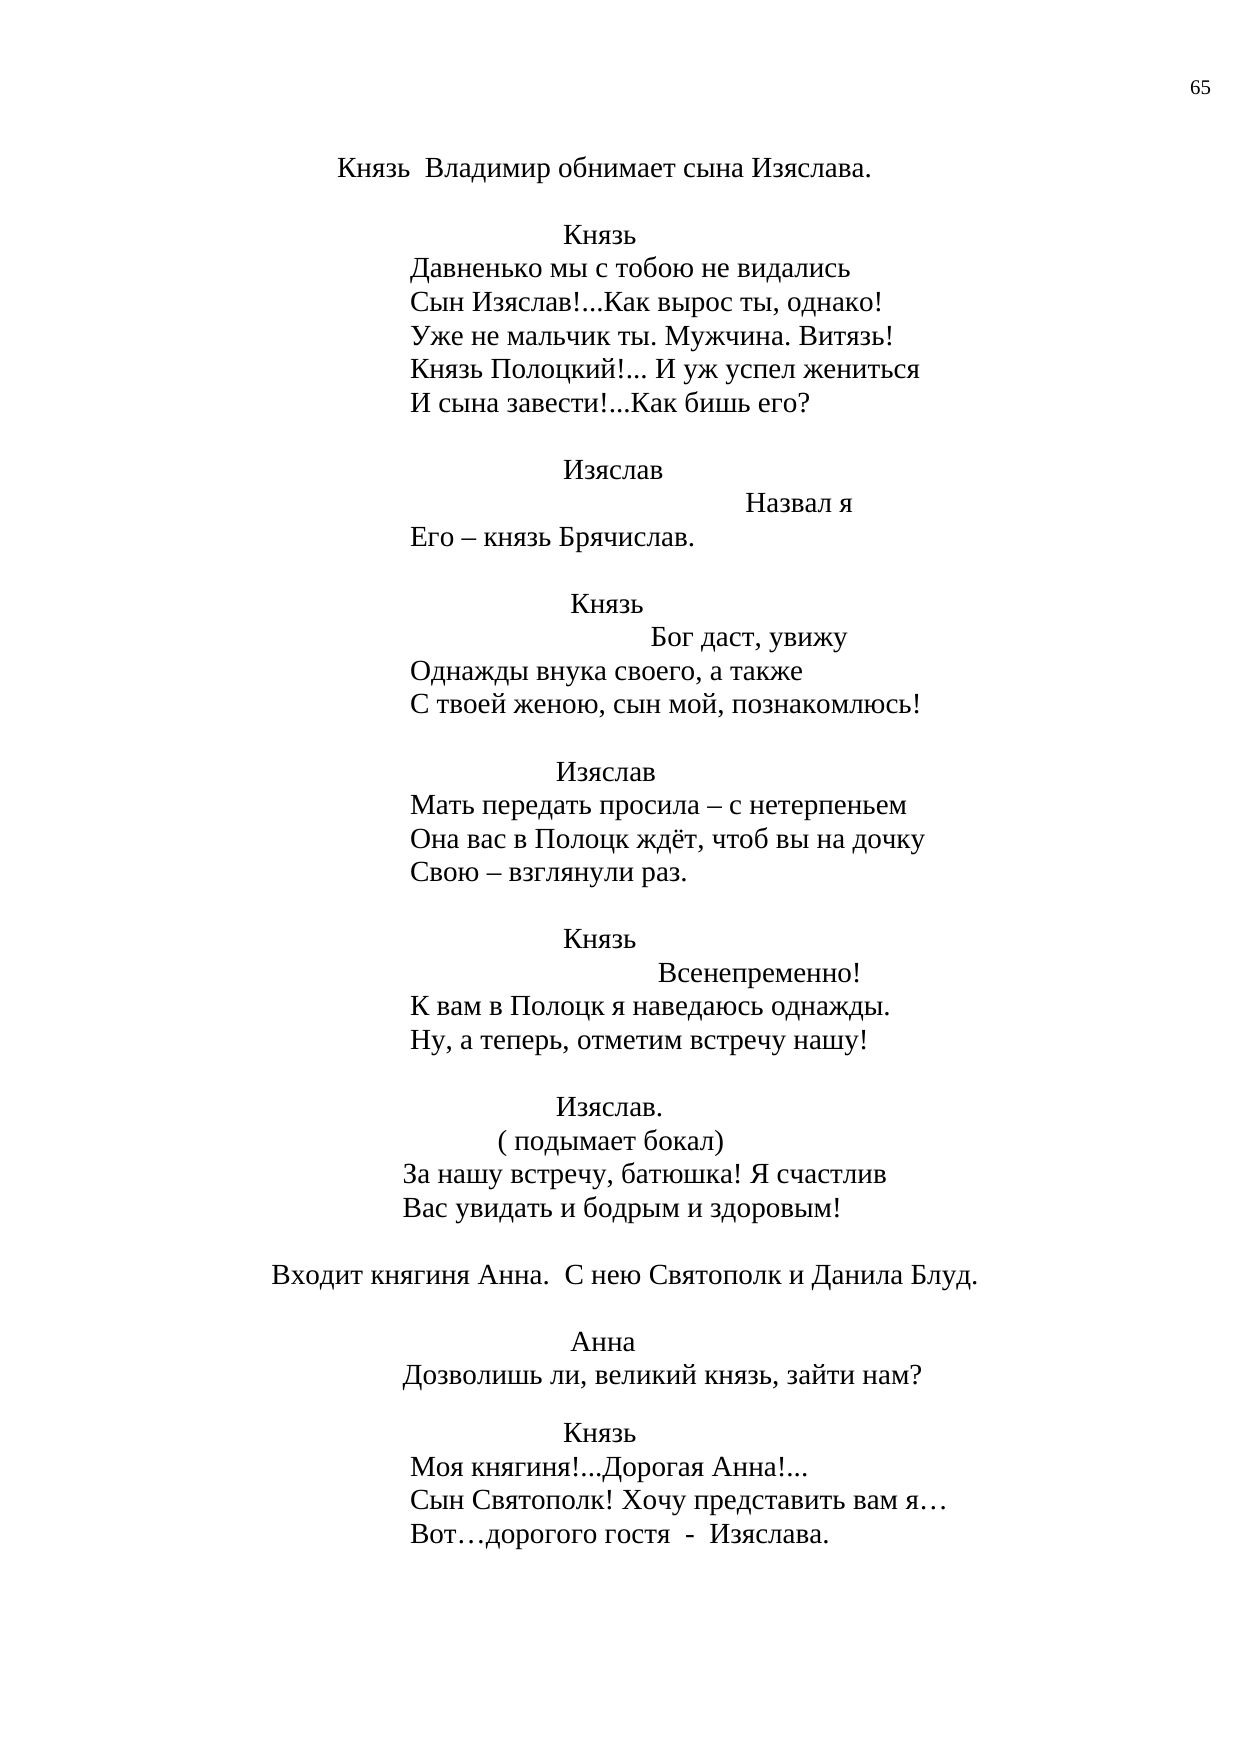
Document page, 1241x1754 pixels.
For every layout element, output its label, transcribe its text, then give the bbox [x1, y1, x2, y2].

text Она вас в Полоцк ждёт, чтоб вы на дочку [118, 821, 1211, 854]
text Князь Полоцкий!... И уж успел жениться [118, 351, 1211, 385]
text Бог даст, увижу [118, 619, 1211, 653]
text Уже не мальчик ты. Мужчина. Витязь! [118, 318, 1211, 351]
text Вас увидать и бодрым и здоровым! [118, 1190, 1211, 1223]
text ( подымает бокал) [118, 1123, 1211, 1156]
text С твоей женою, сын мой, познакомлюсь! [118, 687, 1211, 720]
text Анна [118, 1324, 1211, 1357]
text Князь Владимир обнимает сына Изяслава. [118, 150, 1211, 183]
text Свою – взглянули раз. [118, 854, 1211, 888]
text Ну, а теперь, отметим встречу нашу! [118, 1022, 1211, 1056]
text Князь [118, 921, 1211, 955]
text Изяслав [118, 754, 1211, 787]
text Всенепременно! [118, 955, 1211, 988]
text Изяслав. [118, 1089, 1211, 1123]
text Давненько мы с тобою не видались [118, 251, 1211, 284]
text Моя княгиня!...Дорогая Анна!... [118, 1449, 1211, 1482]
text Назвал я [118, 485, 1211, 519]
text За нашу встречу, батюшка! Я счастлив [118, 1156, 1211, 1190]
text К вам в Полоцк я наведаюсь однажды. [118, 988, 1211, 1022]
text Вот…дорогого гостя - Изяслава. [118, 1516, 1211, 1549]
text И сына завести!...Как бишь его? [118, 385, 1211, 418]
text Сын Святополк! Хочу представить вам я… [118, 1482, 1211, 1516]
text Сын Изяслав!...Как вырос ты, однако! [118, 284, 1211, 318]
text Князь [118, 217, 1211, 251]
text Его – князь Брячислав. [118, 519, 1211, 552]
text Князь [118, 586, 1211, 619]
text Дозволишь ли, великий князь, зайти нам? [118, 1357, 1211, 1391]
text Изяслав [118, 452, 1211, 485]
text Однажды внука своего, а также [118, 653, 1211, 687]
text Входит княгиня Анна. С нею Святополк и Данила Блуд. [118, 1257, 1211, 1290]
text Мать передать просила – с нетерпеньем [118, 787, 1211, 821]
text Князь [118, 1415, 1211, 1449]
